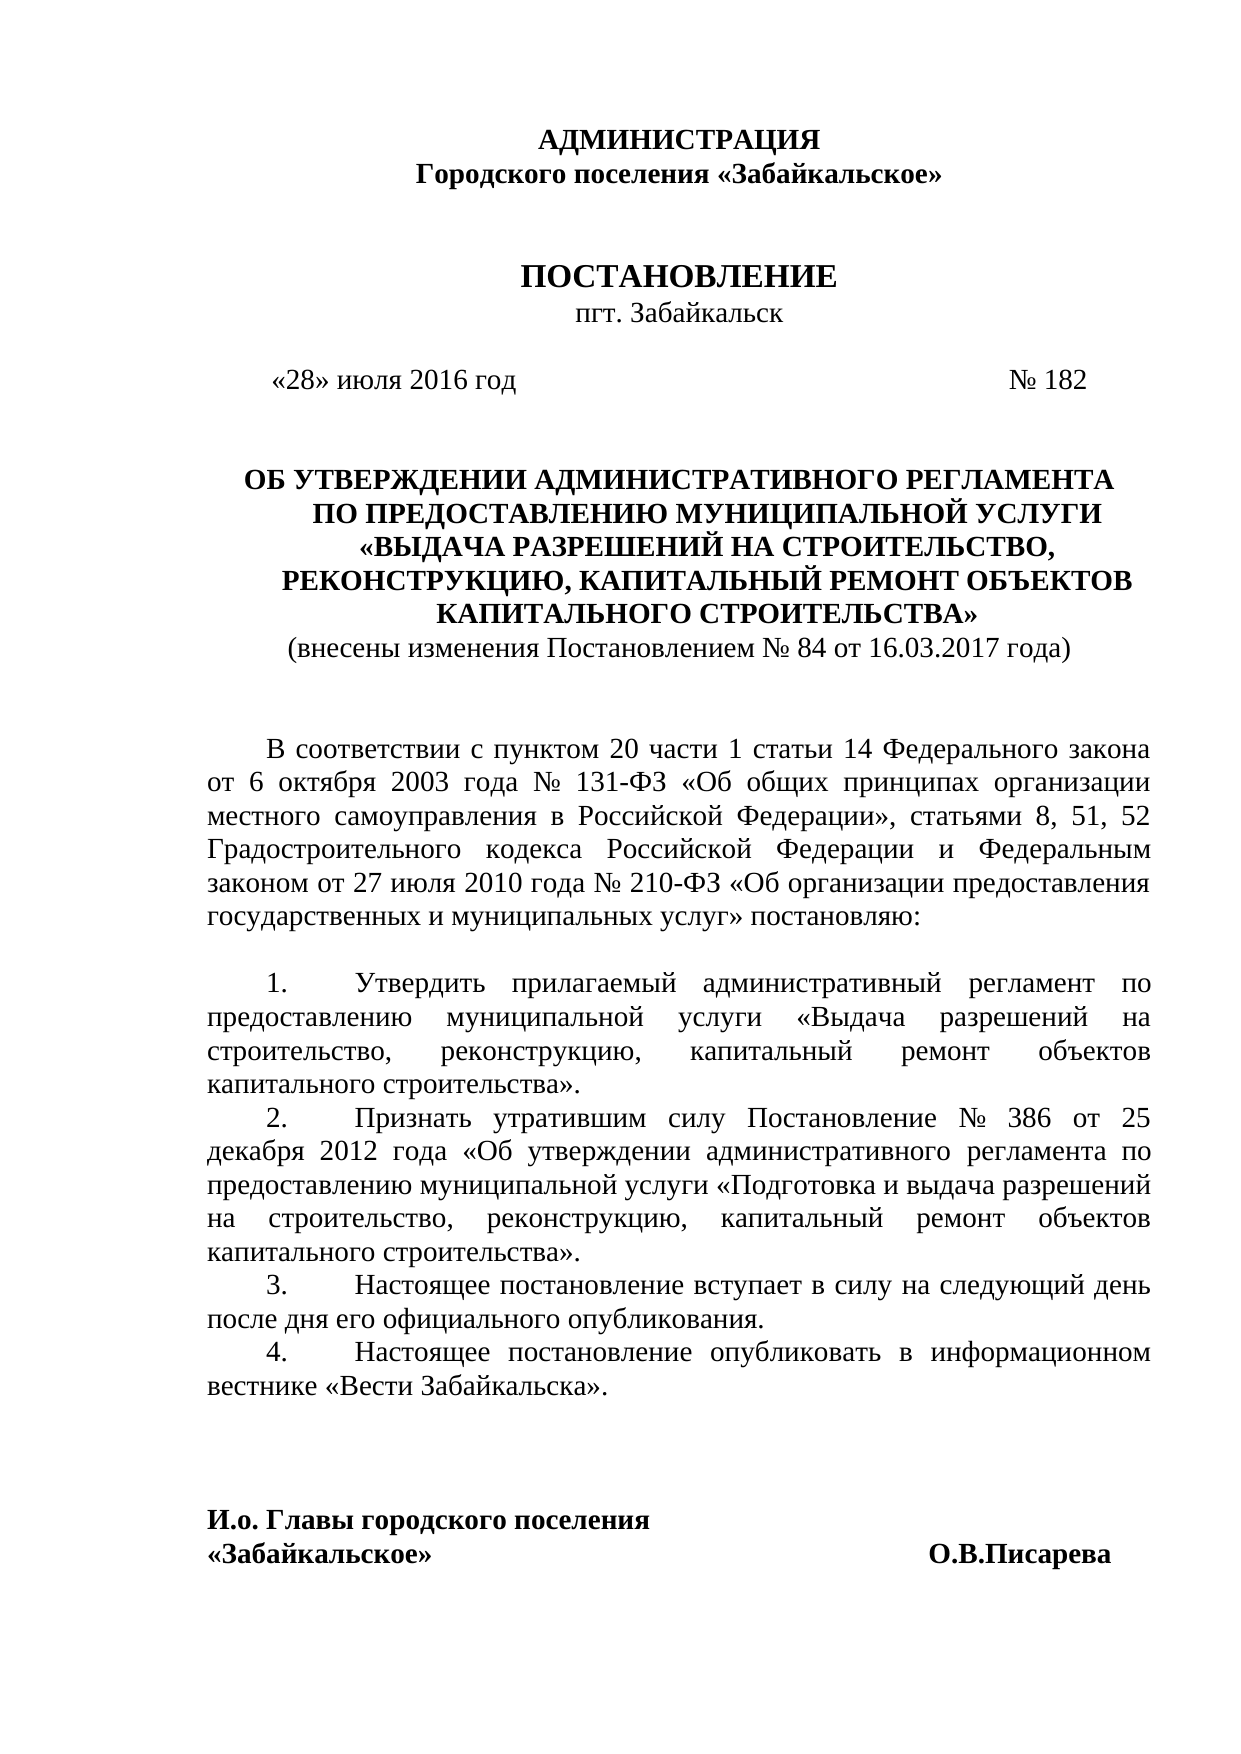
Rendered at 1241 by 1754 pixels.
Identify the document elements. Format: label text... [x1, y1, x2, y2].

title ПОСТАНОВЛЕНИЕ [207, 256, 1152, 295]
title «ВЫДАЧА РАЗРЕШЕНИЙ НА СТРОИТЕЛЬСТВО, РЕКОНСТРУКЦИЮ, КАПИТАЛЬНЫЙ РЕМОНТ ОБЪЕКТОВ КАПИТАЛЬНОГО СТРОИТЕЛЬСТВА» [263, 529, 1152, 630]
title «28» июля 2016 год № 182 [207, 362, 1152, 395]
text В соответствии с пунктом 20 части 1 статьи 14 Федерального закона от 6 октября 2003 года № 131-ФЗ «Об общих принципах организации местного самоуправления в Российской Федерации», статьями 8, 51, 52 Градостроительного кодекса Российской Федерации и Федеральным законом от 27 июля 2010 года № 210-ФЗ «Об организации предоставления государственных и муниципальных услуг» постановляю: [207, 731, 1152, 932]
title Настоящее постановление вступает в силу на следующий день после дня его официального опубликования. [207, 1267, 1152, 1334]
list Утвердить прилагаемый административный регламент по предоставлению муниципальной услуги «Выдача разрешений на строительство, реконструкцию, капитальный ремонт объектов капитального строительства». [207, 966, 1152, 1100]
title И.о. Главы городского поселения [207, 1502, 1152, 1536]
list Признать утратившим силу Постановление № 386 от 25 декабря 2012 года «Об утверждении административного регламента по предоставлению муниципальной услуги «Подготовка и выдача разрешений на строительство, реконструкцию, капитальный ремонт объектов капитального строительства». [207, 1100, 1152, 1267]
title ОБ УТВЕРЖДЕНИИ АДМИНИСТРАТИВНОГО РЕГЛАМЕНТА [207, 462, 1152, 496]
title «Забайкальское» О.В.Писарева [207, 1536, 1152, 1569]
title АДМИНИСТРАЦИЯ [207, 122, 1152, 156]
title ПО ПРЕДОСТАВЛЕНИЮ МУНИЦИПАЛЬНОЙ УСЛУГИ [263, 496, 1152, 529]
title пгт. Забайкальск [207, 295, 1152, 328]
title (внесены изменения Постановлением № 84 от 16.03.2017 года) [207, 630, 1152, 664]
title Настоящее постановление опубликовать в информационном вестнике «Вести Забайкальска». [207, 1334, 1152, 1402]
title Городского поселения «Забайкальское» [207, 156, 1152, 189]
